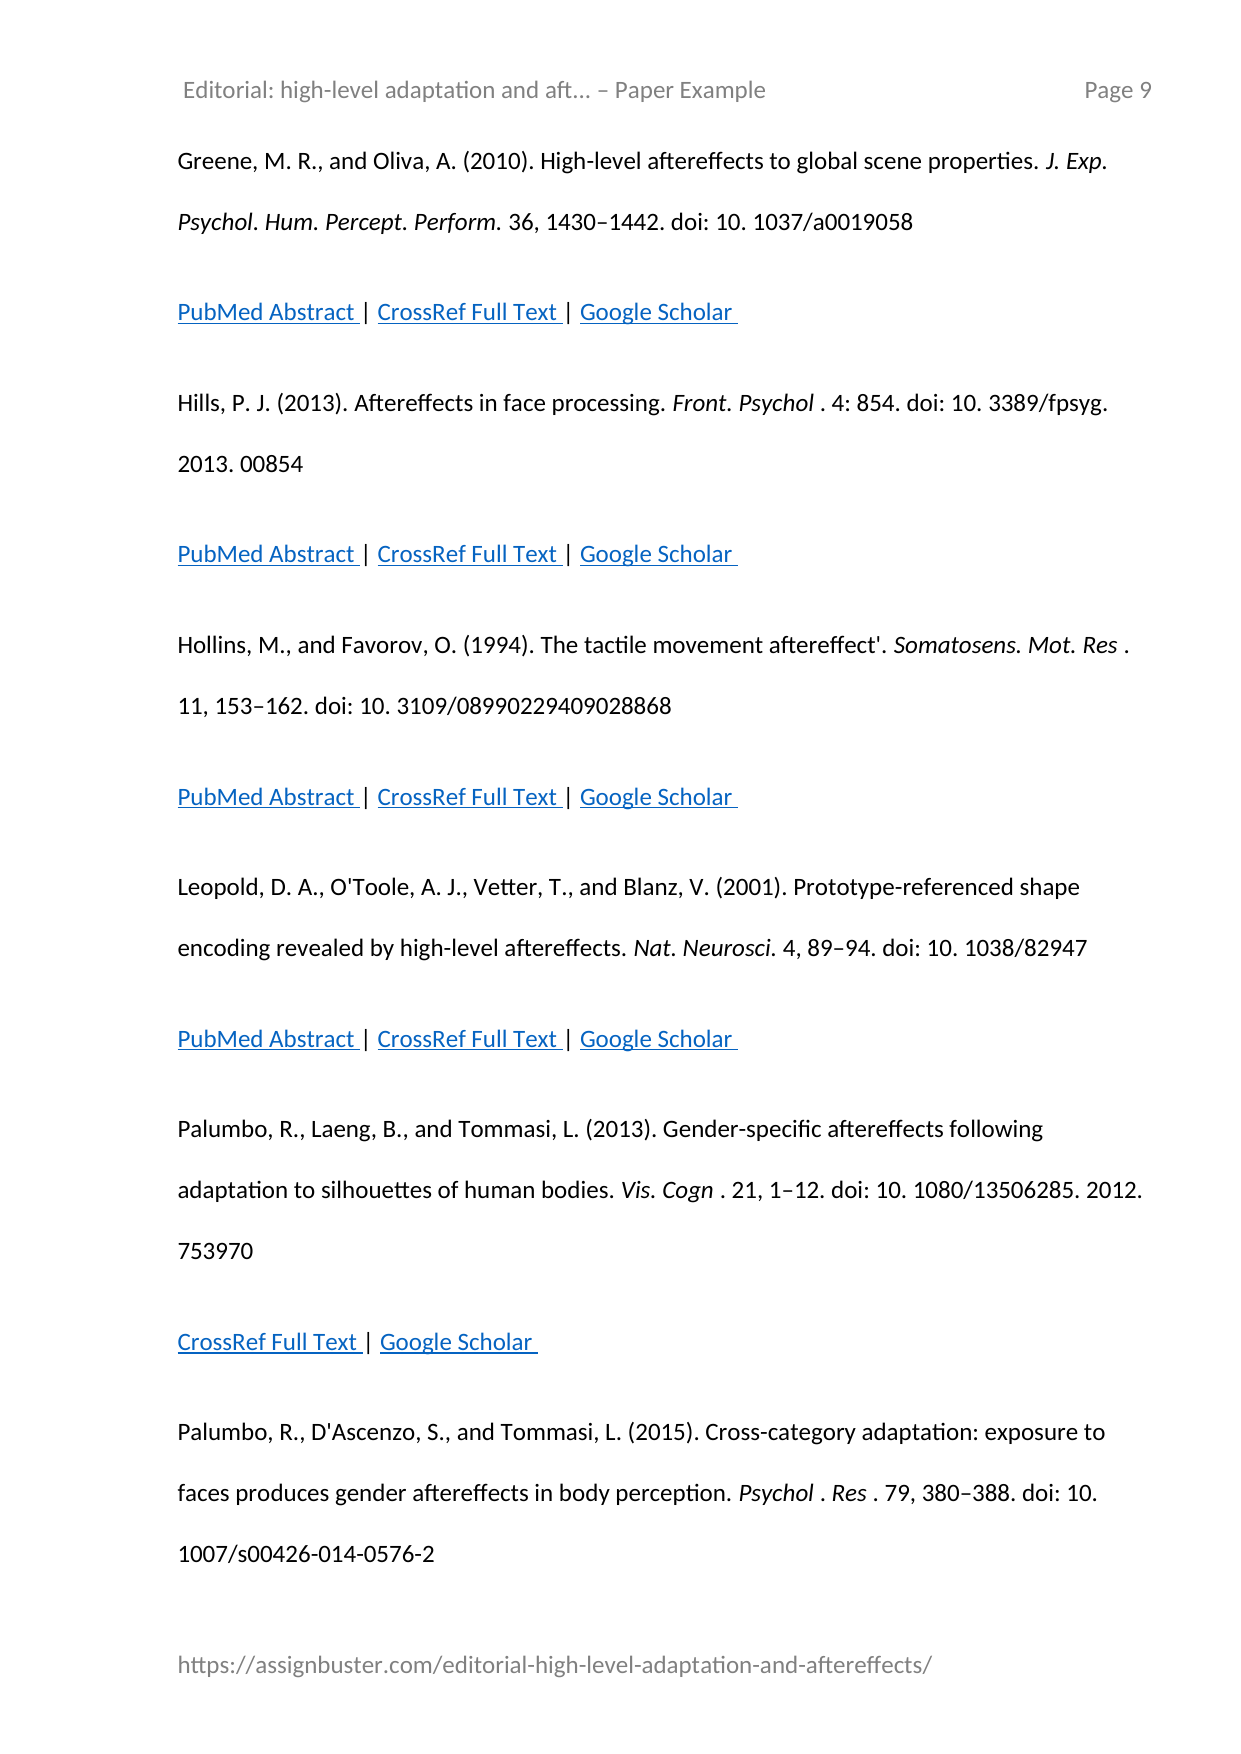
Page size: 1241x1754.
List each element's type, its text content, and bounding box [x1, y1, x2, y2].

text CrossRef Full Text | Google Scholar [177, 1326, 1152, 1356]
text Greene, M. R., and Oliva, A. (2010). High-level aftereffects to global scene properties. J. Exp. Psychol. Hum. Percept. Perform. 36, 1430–1442. doi: 10. 1037/a0019058 [177, 145, 1152, 237]
text Palumbo, R., Laeng, B., and Tommasi, L. (2013). Gender-specific aftereffects following adaptation to silhouettes of human bodies. Vis. Cogn . 21, 1–12. doi: 10. 1080/13506285. 2012. 753970 [177, 1113, 1152, 1266]
text Hollins, M., and Favorov, O. (1994). The tactile movement aftereffect'. Somatosens. Mot. Res . 11, 153–162. doi: 10. 3109/08990229409028868 [177, 629, 1152, 721]
text PubMed Abstract | CrossRef Full Text | Google Scholar [177, 297, 1152, 327]
text PubMed Abstract | CrossRef Full Text | Google Scholar [177, 539, 1152, 569]
text PubMed Abstract | CrossRef Full Text | Google Scholar [177, 781, 1152, 811]
text Palumbo, R., D'Ascenzo, S., and Tommasi, L. (2015). Cross-category adaptation: exposure to faces produces gender aftereffects in body perception. Psychol . Res . 79, 380–388. doi: 10. 1007/s00426-014-0576-2 [177, 1416, 1152, 1569]
text Hills, P. J. (2013). Aftereffects in face processing. Front. Psychol . 4: 854. doi: 10. 3389/fpsyg. 2013. 00854 [177, 387, 1152, 479]
text PubMed Abstract | CrossRef Full Text | Google Scholar [177, 1023, 1152, 1053]
text Leopold, D. A., O'Toole, A. J., Vetter, T., and Blanz, V. (2001). Prototype-referenced shape encoding revealed by high-level aftereffects. Nat. Neurosci. 4, 89–94. doi: 10. 1038/82947 [177, 871, 1152, 963]
